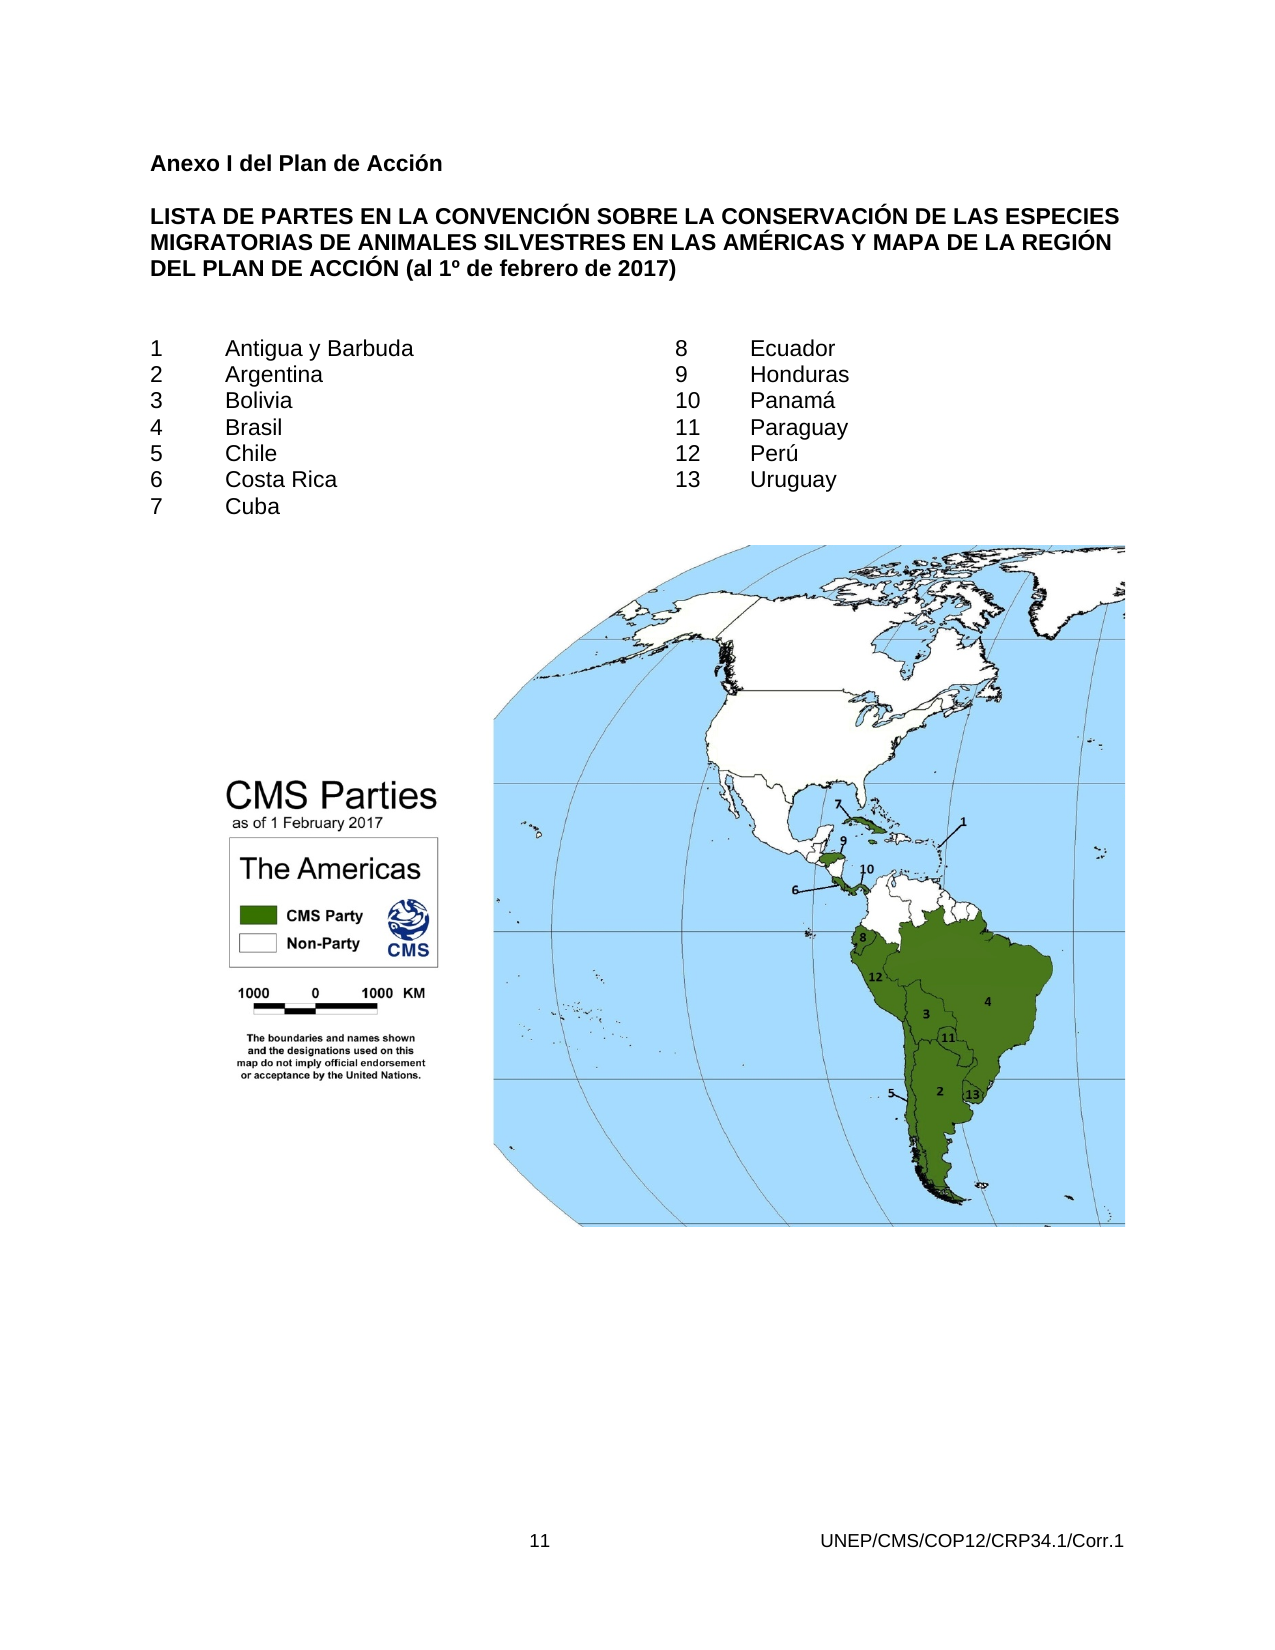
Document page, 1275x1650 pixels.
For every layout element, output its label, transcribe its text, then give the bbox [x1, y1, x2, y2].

text 4 Brasil [150, 413, 600, 440]
picture [150, 545, 1125, 1227]
text LISTA DE PARTES EN LA CONVENCIÓN SOBRE LA CONSERVACIÓN DE LAS ESPECIES MIGRATORIAS DE ANIMALES SILVESTRES EN LAS AMÉRICAS Y MAPA DE LA REGIÓN DEL PLAN DE ACCIÓN (al 1º de febrero de 2017) [150, 203, 1125, 282]
text 10 Panamá [675, 387, 1125, 413]
text 13 Uruguay [675, 466, 1125, 493]
text 12 Perú [675, 440, 1125, 466]
text 3 Bolivia [150, 387, 600, 413]
text 8 Ecuador [675, 334, 1125, 361]
text 2 Argentina [150, 361, 600, 387]
text Anexo I del Plan de Acción [150, 150, 1125, 176]
text 7 Cuba [150, 493, 600, 519]
text 9 Honduras [675, 361, 1125, 387]
text 5 Chile [150, 440, 600, 466]
text 1 Antigua y Barbuda [150, 334, 600, 361]
text 11 Paraguay [675, 413, 1125, 440]
text 6 Costa Rica [150, 466, 600, 493]
